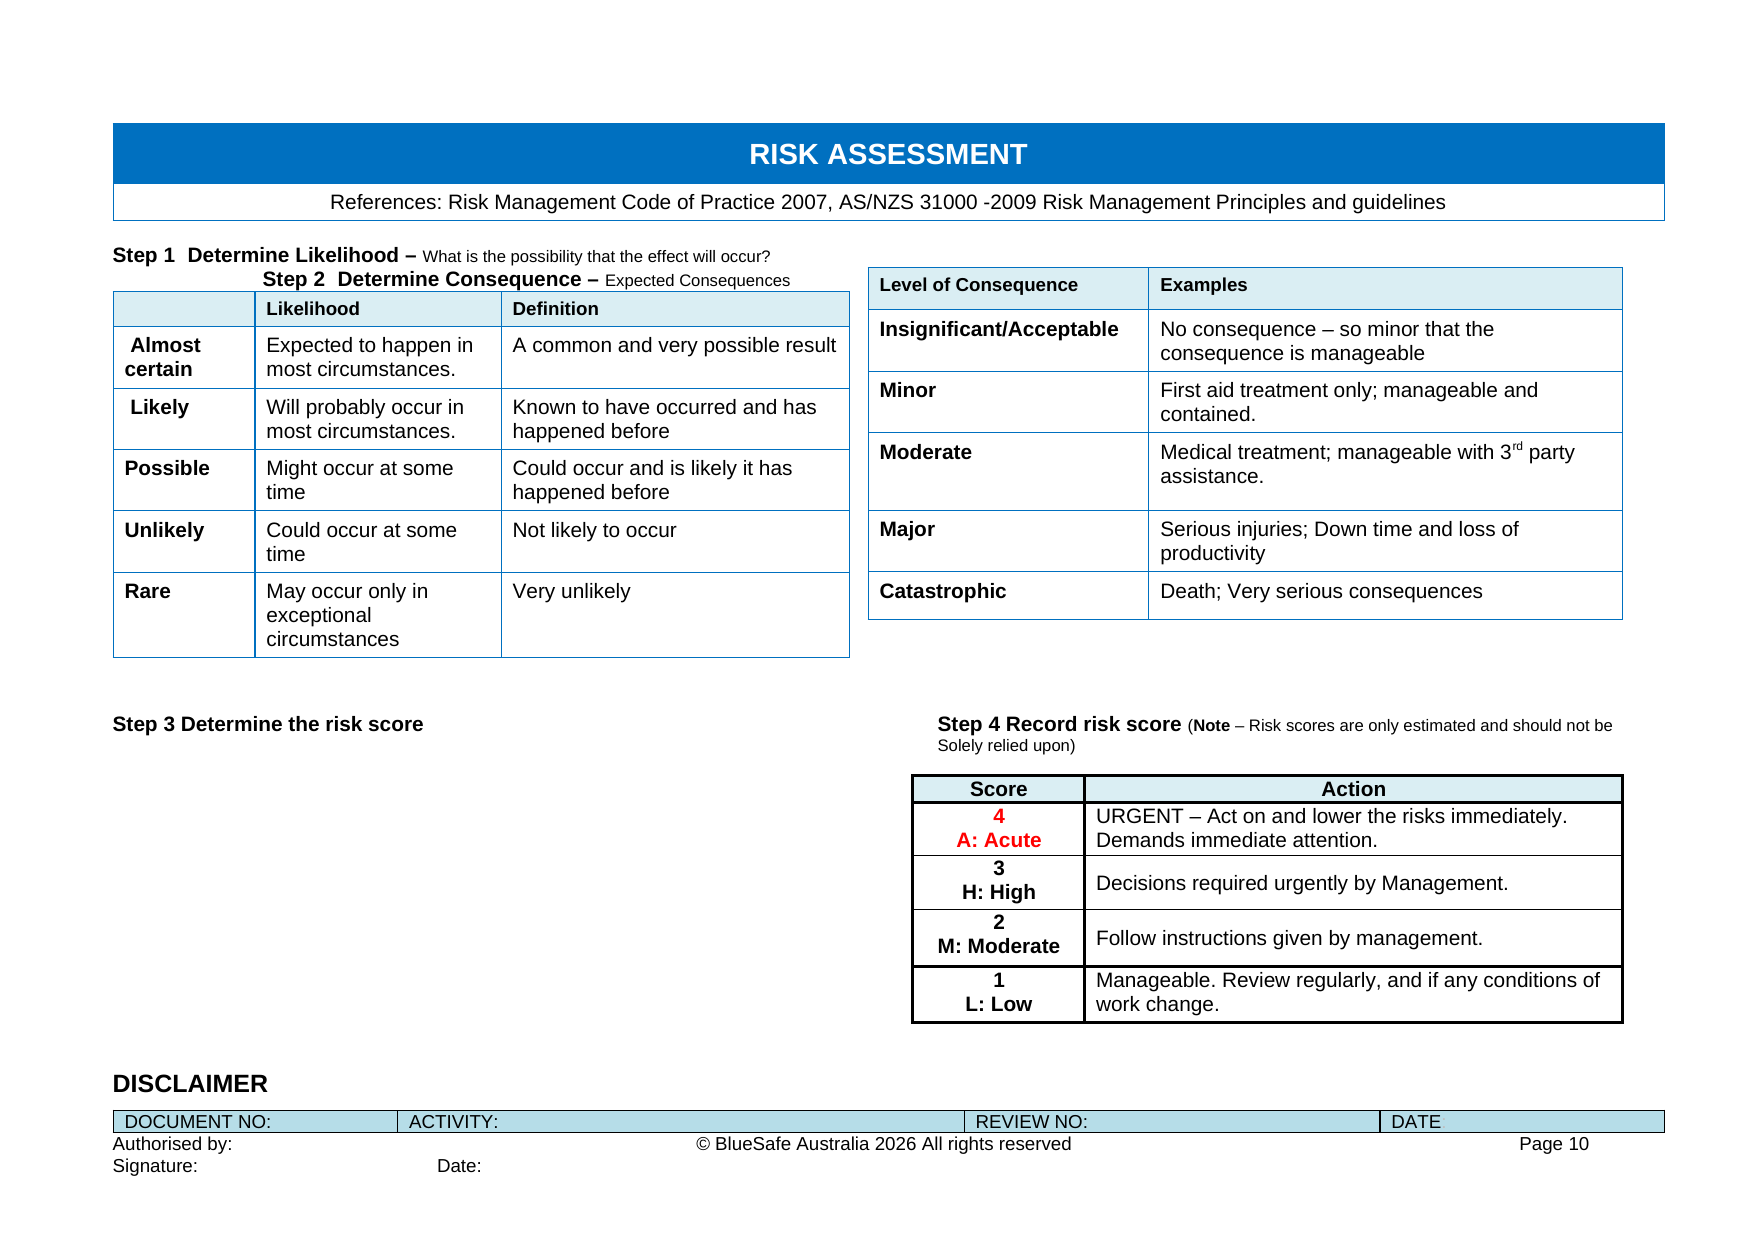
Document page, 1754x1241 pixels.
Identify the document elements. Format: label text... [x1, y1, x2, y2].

table_cell Major [869, 511, 1148, 571]
table_cell Known to have occurred and has happened before [502, 389, 849, 449]
table_cell Moderate [869, 433, 1148, 510]
table_header Level of Consequence [869, 268, 1148, 309]
table_header Likelihood [256, 292, 501, 326]
table_cell Insignificant/Acceptable [869, 310, 1148, 371]
table_header [114, 292, 254, 326]
table_cell Not likely to occur [502, 511, 849, 572]
table_cell Unlikely [114, 511, 254, 572]
table_header Examples [1149, 268, 1622, 309]
table_cell Likely [114, 389, 254, 449]
table_cell Almost certain [114, 327, 254, 387]
table_header RISK ASSESSMENT [114, 124, 1664, 183]
table_cell Could occur and is likely it has happened before [502, 450, 849, 510]
table_cell 4 A: Acute [914, 804, 1083, 855]
table_cell 1 L: Low [914, 968, 1083, 1021]
table_cell Very unlikely [502, 573, 849, 657]
table_cell Catastrophic [869, 572, 1148, 618]
table_cell Serious injuries; Down time and loss of productivity [1149, 511, 1622, 571]
table_header Score [914, 777, 1083, 801]
table_cell Medical treatment; manageable with 3rd party assistance. [1149, 433, 1622, 510]
table_cell Death; Very serious consequences [1149, 572, 1622, 618]
table_cell May occur only in exceptional circumstances [256, 573, 501, 657]
table_cell Possible [114, 450, 254, 510]
table_cell URGENT – Act on and lower the risks immediately. Demands immediate attention. [1086, 804, 1621, 855]
title DISCLAIMER [112, 1069, 1641, 1098]
table_cell Might occur at some time [256, 450, 501, 510]
table_cell Decisions required urgently by Management. [1086, 856, 1621, 909]
table_cell References: Risk Management Code of Practice 2007, AS/NZS 31000 -2009 Risk Management Principles and guidelines [114, 184, 1664, 220]
table_cell No consequence – so minor that the consequence is manageable [1149, 310, 1622, 371]
table_cell First aid treatment only; manageable and contained. [1149, 372, 1622, 432]
table_cell Minor [869, 372, 1148, 432]
table_header Action [1086, 777, 1621, 801]
text Step 3 Determine the risk score Step 4 Record risk score (Note – Risk scores are only estimated and should not be [112, 712, 1641, 736]
text Step 1 Determine Likelihood – What is the possibility that the effect will occur? Step 2 Determine Consequence – Expected Consequences [112, 243, 1641, 291]
text Solely relied upon) [900, 736, 1641, 755]
table_header Definition [502, 292, 849, 326]
table_cell Manageable. Review regularly, and if any conditions of work change. [1086, 968, 1621, 1021]
table_cell Will probably occur in most circumstances. [256, 389, 501, 449]
table_cell Expected to happen in most circumstances. [256, 327, 501, 387]
table_cell 3 H: High [914, 856, 1083, 909]
table_cell Follow instructions given by management. [1086, 910, 1621, 965]
table_cell Rare [114, 573, 254, 657]
table_cell Could occur at some time [256, 511, 501, 572]
table_cell 2 M: Moderate [914, 910, 1083, 965]
table_cell A common and very possible result [502, 327, 849, 387]
